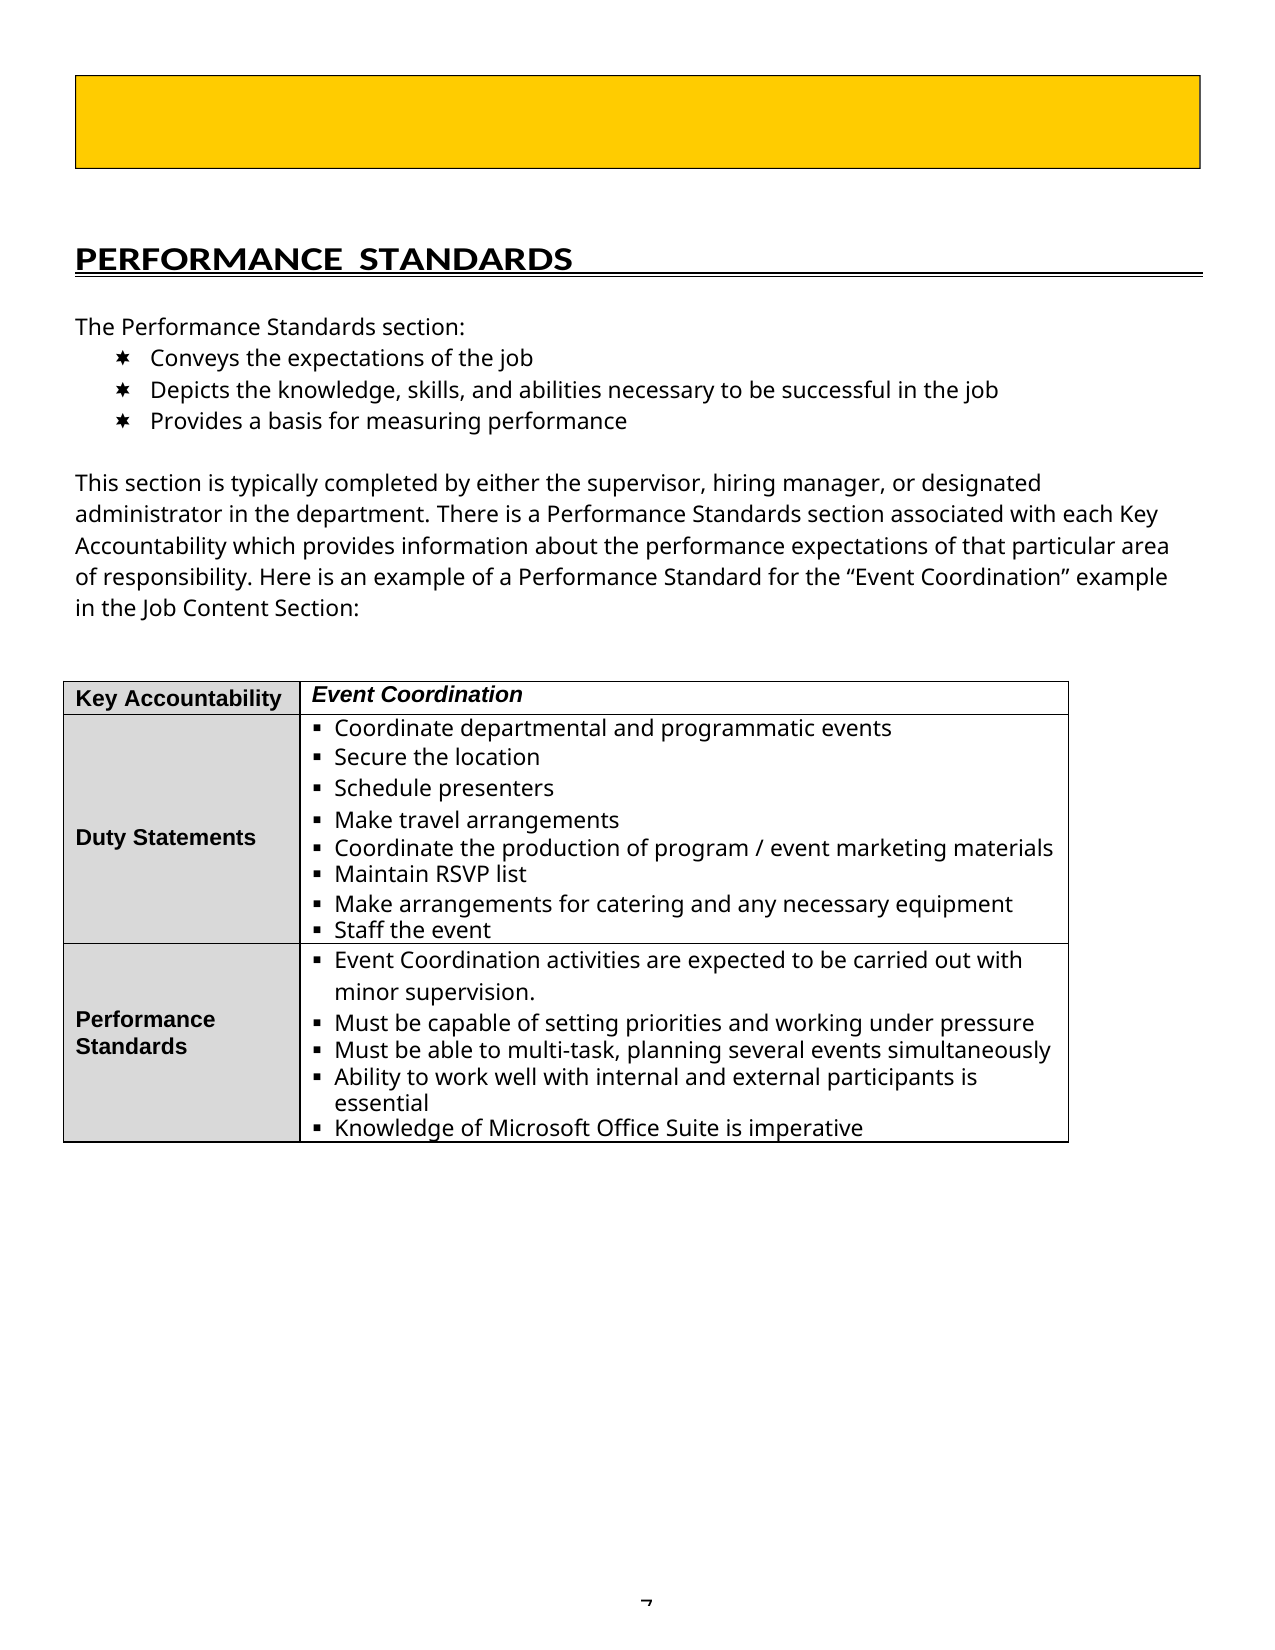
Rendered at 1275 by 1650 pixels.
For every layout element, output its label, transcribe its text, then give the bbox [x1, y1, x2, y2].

list Conveys the expectations of the job [112, 342, 1223, 374]
table_cell Duty Statements [64, 715, 299, 943]
subtitle PERFORMANCE STANDARDS [75, 238, 1223, 279]
text This section is typically completed by either the supervisor, hiring manager, or designated administrator in the department. There is a Performance Standards section associated with each Key Accountability which provides information about the performance expectations of that particular area of responsibility. Here is an example of a Performance Standard for the “Event Coordination” example in the Job Content Section: [75, 467, 1185, 623]
table_header Event Coordination [301, 682, 1068, 714]
list Provides a basis for measuring performance [112, 405, 1223, 436]
table_cell Coordinate departmental and programmatic events Secure the location Schedule presenters Make travel arrangements Coordinate the production of program / event marketing materials Maintain RSVP list Make arrangements for catering and any necessary equipment Staff the event [301, 715, 1068, 943]
table_header Key Accountability [64, 682, 299, 714]
table_cell Event Coordination activities are expected to be carried out with minor supervision. Must be capable of setting priorities and working under pressure Must be able to multi-task, planning several events simultaneously Ability to work well with internal and external participants is essential Knowledge of Microsoft Office Suite is imperative [301, 944, 1068, 1141]
text The Performance Standards section: [75, 311, 1223, 342]
table_cell Performance Standards [64, 944, 299, 1141]
list Depicts the knowledge, skills, and abilities necessary to be successful in the job [112, 374, 1223, 405]
